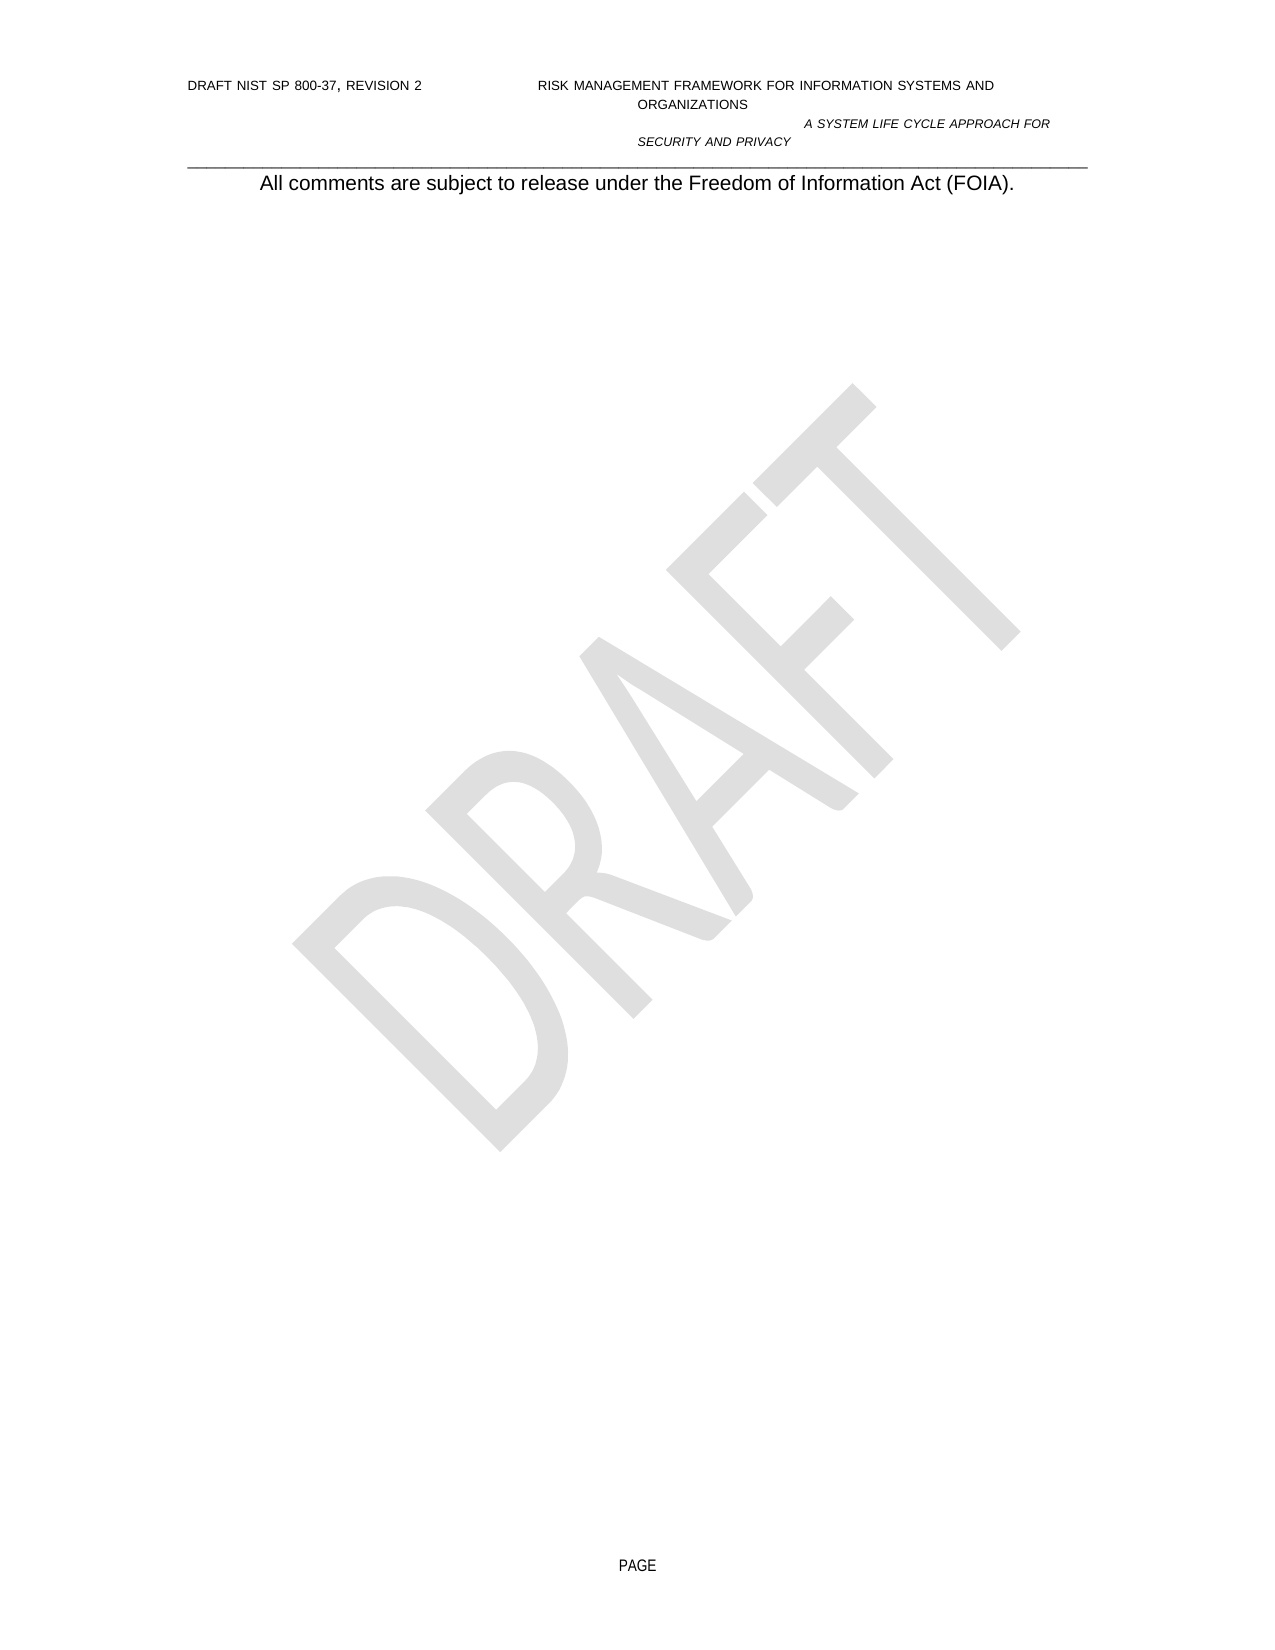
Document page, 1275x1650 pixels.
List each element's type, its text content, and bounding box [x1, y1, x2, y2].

text All comments are subject to release under the Freedom of Information Act (FOIA). [187, 171, 1087, 195]
